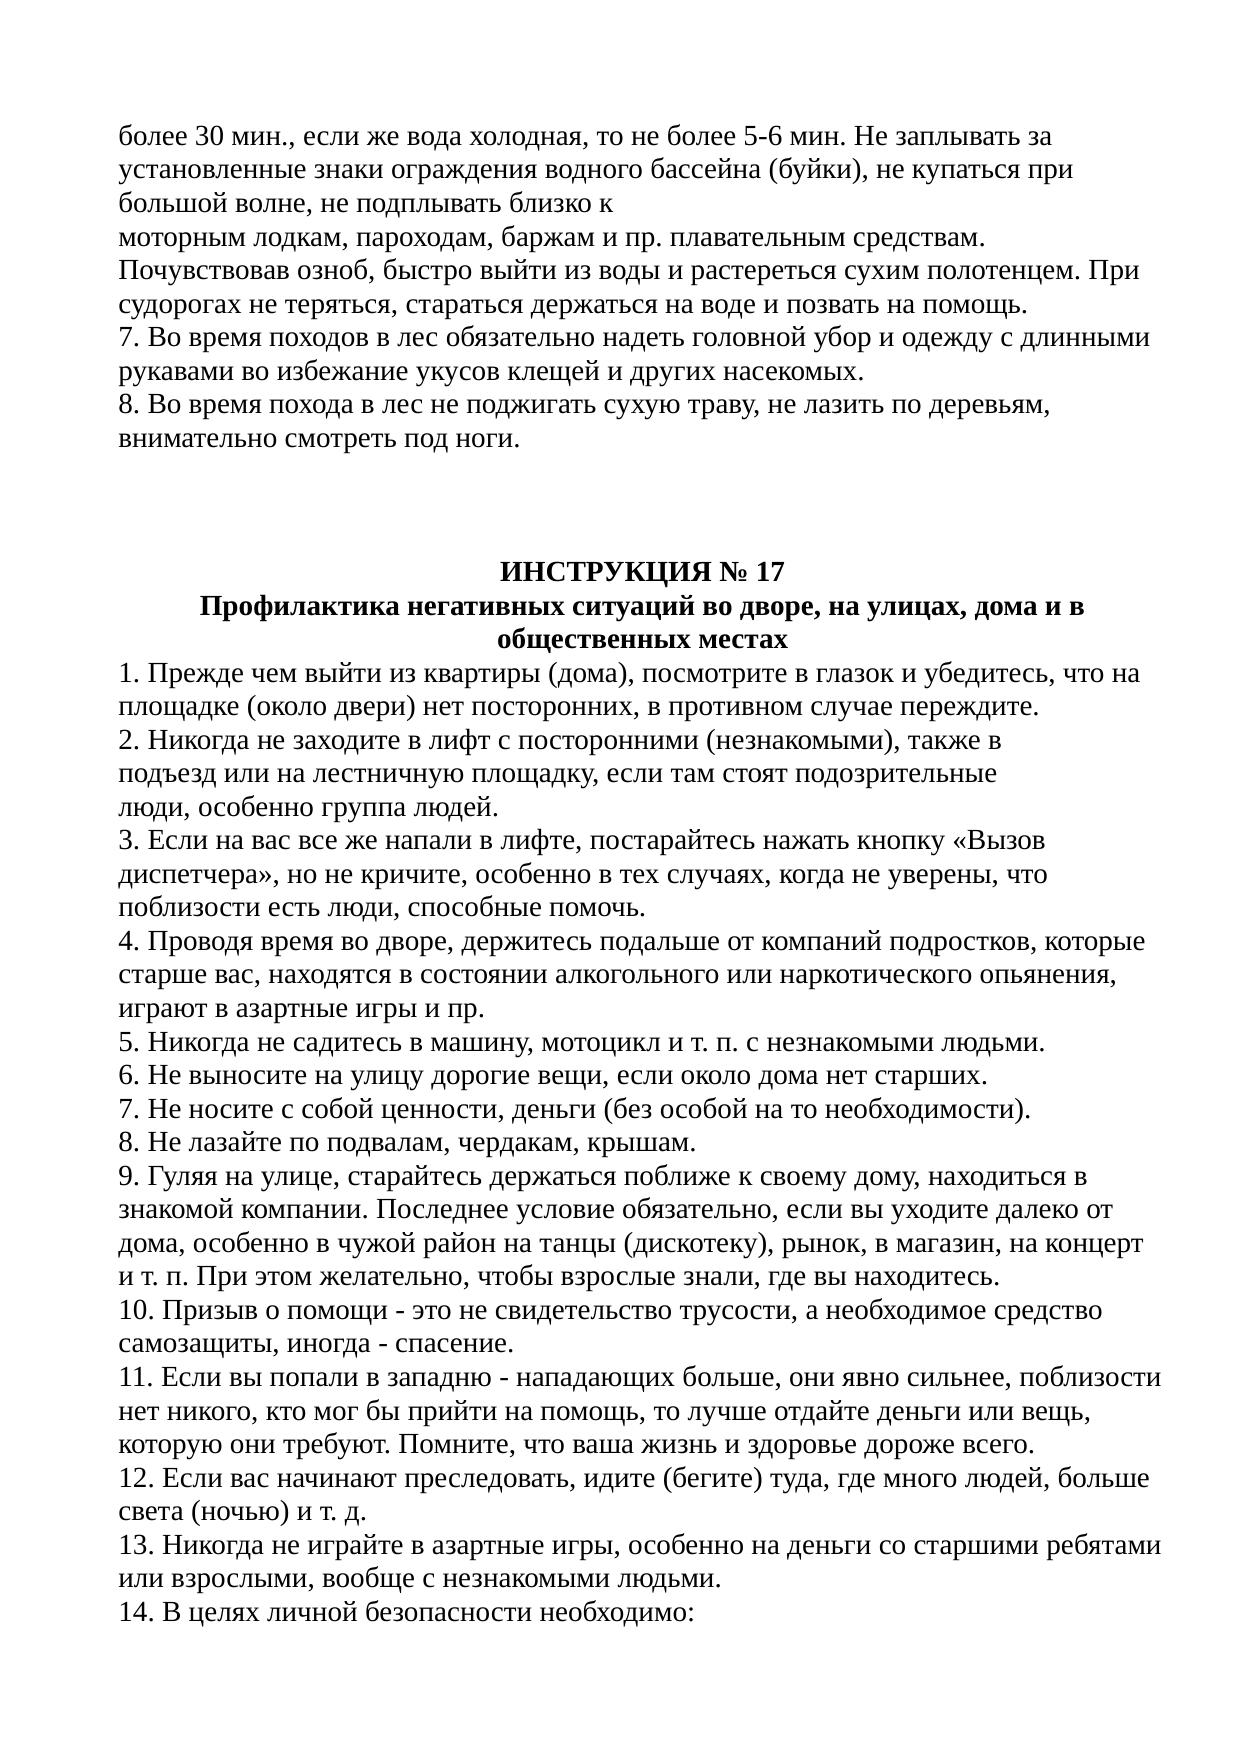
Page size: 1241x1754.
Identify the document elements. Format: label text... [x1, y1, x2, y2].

text 11. Если вы попали в западню - нападающих больше, они явно сильнее, поблизости нет никого, кто мог бы прийти на помощь, то лучше отдайте деньги или вещь, которую они требуют. Помните, что ваша жизнь и здоровье дороже всего. [118, 1359, 1167, 1460]
text 4. Проводя время во дворе, держитесь подальше от компаний подростков, которые старше вас, находятся в состоянии алкогольного или наркотического опьянения, играют в азартные игры и пр. [118, 923, 1167, 1024]
text 9. Гуляя на улице, старайтесь держаться поближе к своему дому, находиться в знакомой компании. Последнее условие обязательно, если вы уходите далеко от дома, особенно в чужой район на танцы (дискотеку), рынок, в магазин, на концерт и т. п. При этом желательно, чтобы взрослые знали, где вы находитесь. [118, 1158, 1167, 1292]
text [118, 118, 1167, 219]
text люди, особенно группа людей. [118, 789, 1167, 822]
text 5. Никогда не садитесь в машину, мотоцикл и т. п. с незнакомыми людьми. [118, 1024, 1167, 1057]
text общественных местах [118, 621, 1167, 655]
text 2. Никогда не заходите в лифт с посторонними (незнакомыми), также в [118, 722, 1167, 755]
text ИНСТРУКЦИЯ № 17 [118, 554, 1167, 588]
text 12. Если вас начинают преследовать, идите (бегите) туда, где много людей, больше света (ночью) и т. д. [118, 1460, 1167, 1527]
text моторным лодкам, пароходам, баржам и пр. плавательным средствам. [118, 219, 1167, 252]
text 10. Призыв о помощи - это не свидетельство трусости, а необходимое средство самозащиты, иногда - спасение. [118, 1292, 1167, 1359]
text 13. Никогда не играйте в азартные игры, особенно на деньги со старшими ребятами или взрослыми, вообще с незнакомыми людьми. [118, 1527, 1167, 1594]
text подъезд или на лестничную площадку, если там стоят подозрительные [118, 755, 1167, 789]
text 6. Не выносите на улицу дорогие вещи, если около дома нет старших. [118, 1057, 1167, 1091]
text 7. Во время походов в лес обязательно надеть головной убор и одежду с длинными рукавами во избежание укусов клещей и других насекомых. [118, 319, 1167, 386]
text Почувствовав озноб, быстро выйти из воды и растереться сухим полотенцем. При судорогах не теряться, стараться держаться на воде и позвать на помощь. [118, 252, 1167, 319]
text 7. Не носите с собой ценности, деньги (без особой на то необходимости). [118, 1091, 1167, 1124]
text 8. Во время похода в лес не поджигать сухую траву, не лазить по деревьям, внимательно смотреть под ноги. [118, 386, 1167, 453]
text 3. Если на вас все же напали в лифте, постарайтесь нажать кнопку «Вызов диспетчера», но не кричите, особенно в тех случаях, когда не уверены, что поблизости есть люди, способные помочь. [118, 822, 1167, 923]
text 14. В целях личной безопасности необходимо: [118, 1594, 1167, 1627]
text 8. Не лазайте по подвалам, чердакам, крышам. [118, 1124, 1167, 1158]
text Профилактика негативных ситуаций во дворе, на улицах, дома и в [118, 588, 1167, 621]
text 1. Прежде чем выйти из квартиры (дома), посмотрите в глазок и убедитесь, что на площадке (около двери) нет посторонних, в противном случае переждите. [118, 655, 1167, 722]
